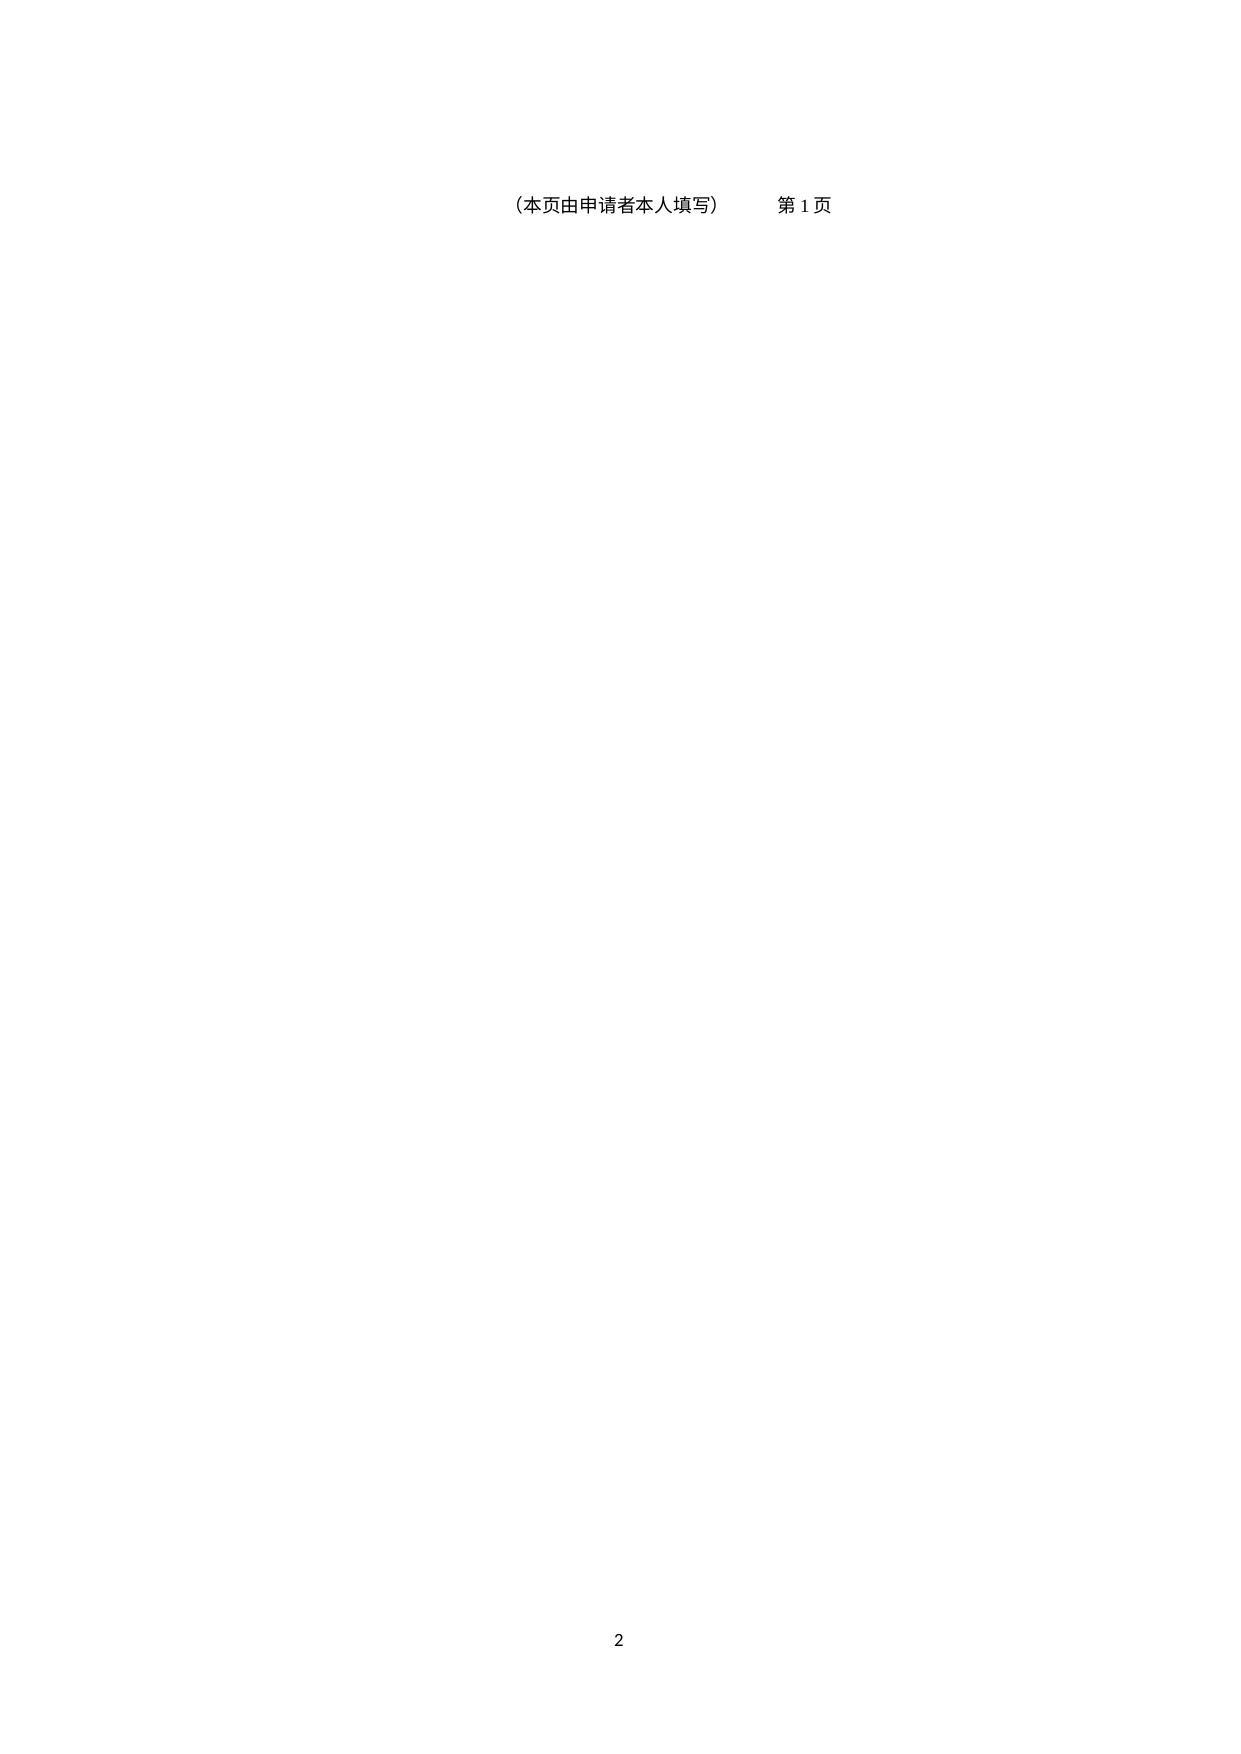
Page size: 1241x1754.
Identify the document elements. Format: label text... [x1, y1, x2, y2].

text （本页由申请者本人填写） 第1页 [150, 188, 1087, 221]
